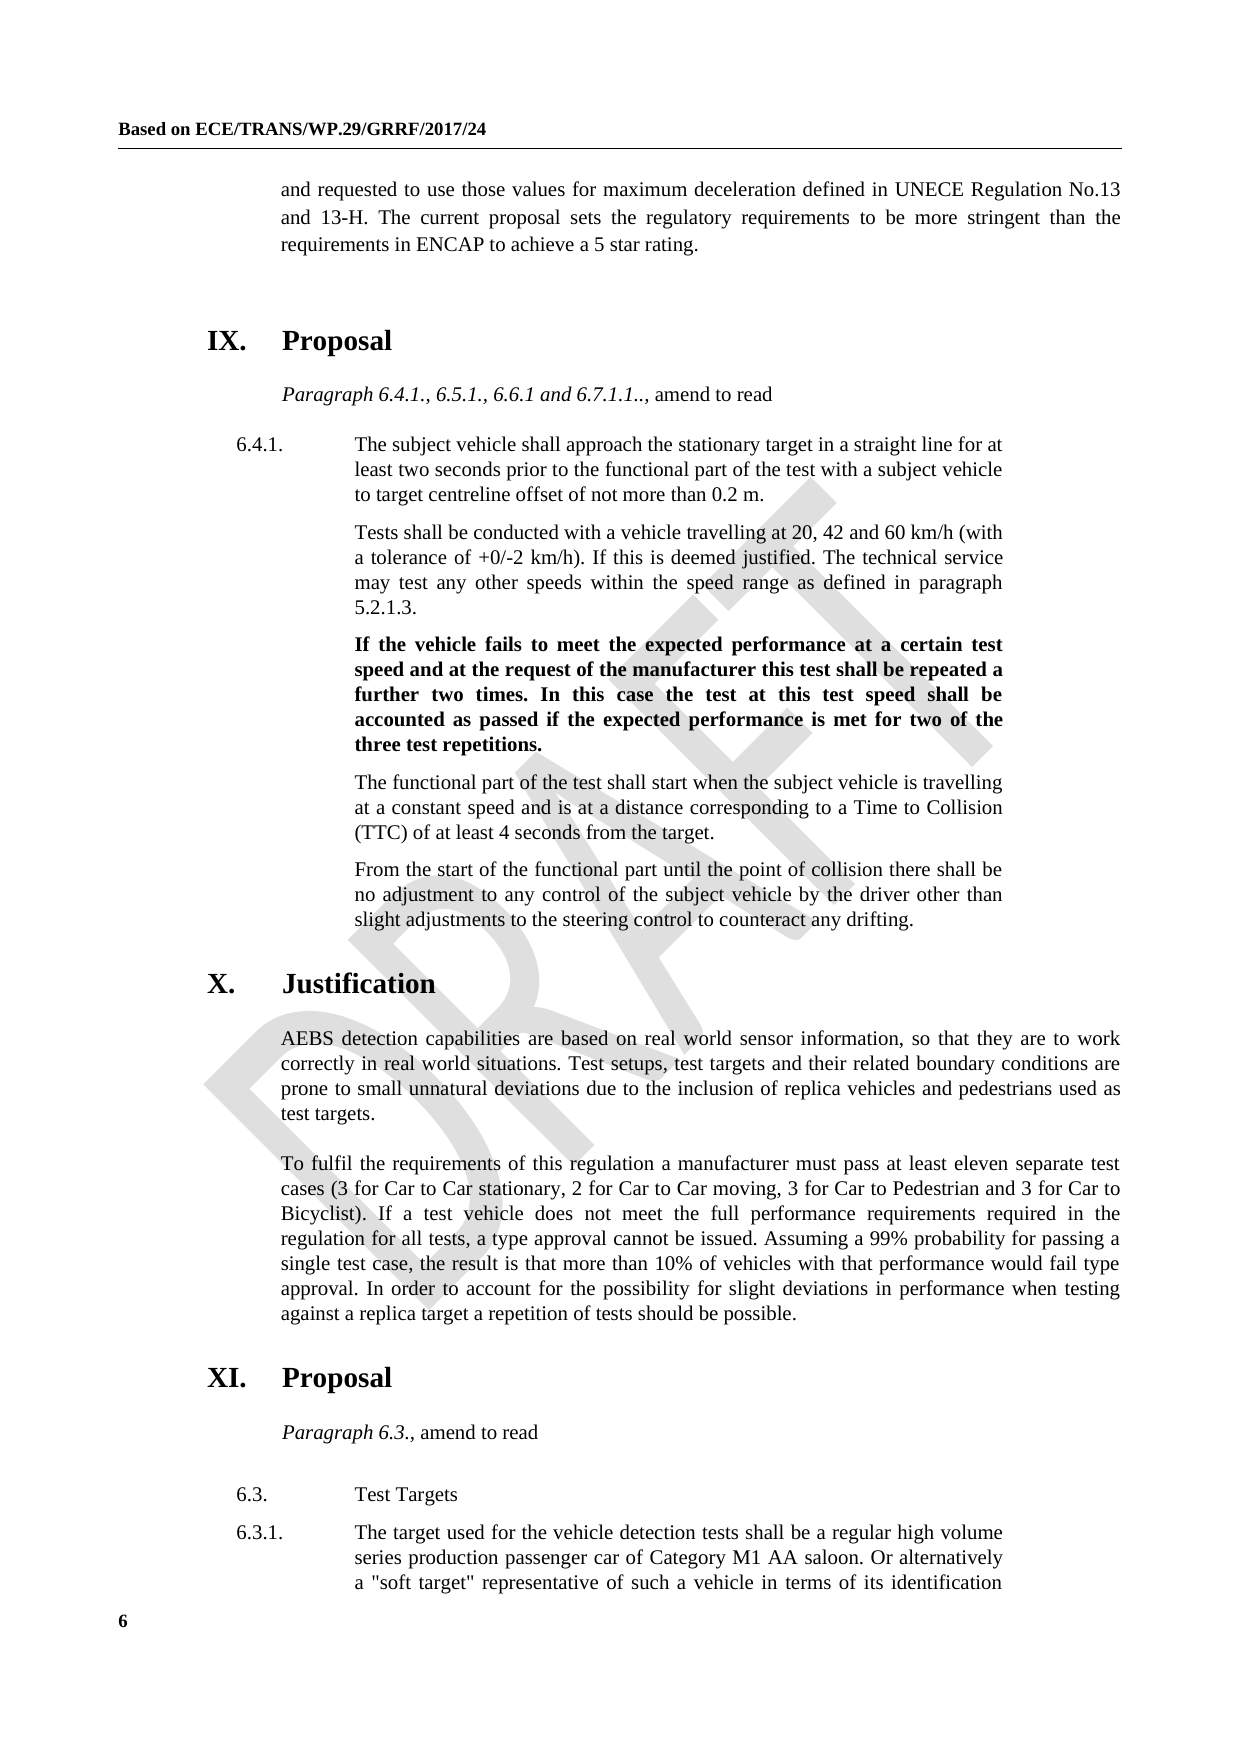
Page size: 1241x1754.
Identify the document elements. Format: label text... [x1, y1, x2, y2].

list Justification [207, 969, 1004, 1000]
text The functional part of the test shall start when the subject vehicle is travelling at a constant speed and is at a distance corresponding to a Time to Collision (TTC) of at least 4 seconds from the target. [236, 769, 1004, 844]
text To fulfil the requirements of this regulation a manufacturer must pass at least eleven separate test cases (3 for Car to Car stationary, 2 for Car to Car moving, 3 for Car to Pedestrian and 3 for Car to Bicyclist). If a test vehicle does not meet the full performance requirements required in the regulation for all tests, a type approval cannot be issued. Assuming a 99% probability for passing a single test case, the result is that more than 10% of vehicles with that performance would fail type approval. In order to account for the possibility for slight deviations in performance when testing against a replica target a repetition of tests should be possible. [281, 1150, 1122, 1325]
list Paragraph 6.4.1., 6.5.1., 6.6.1 and 6.7.1.1.., amend to read [282, 381, 1004, 406]
list Paragraph 6.3., amend to read [282, 1419, 1004, 1444]
text 6.4.1. The subject vehicle shall approach the stationary target in a straight line for at least two seconds prior to the functional part of the test with a subject vehicle to target centreline offset of not more than 0.2 m. [236, 431, 1004, 506]
text From the start of the functional part until the point of collision there shall be no adjustment to any control of the subject vehicle by the driver other than slight adjustments to the steering control to counteract any drifting. [236, 856, 1004, 931]
text Tests shall be conducted with a vehicle travelling at 20, 42 and 60 km/h (with a tolerance of +0/-2 km/h). If this is deemed justified. The technical service may test any other speeds within the speed range as defined in paragraph 5.2.1.3. [236, 519, 1004, 619]
list Proposal [207, 1363, 1004, 1394]
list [281, 177, 1122, 256]
text If the vehicle fails to meet the expected performance at a certain test speed and at the request of the manufacturer this test shall be repeated a further two times. In this case the test at this test speed shall be accounted as passed if the expected performance is met for two of the three test repetitions. [236, 631, 1004, 756]
list Proposal [207, 325, 1004, 356]
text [236, 1519, 1004, 1594]
text 6.3. Test Targets [236, 1481, 1004, 1506]
text AEBS detection capabilities are based on real world sensor information, so that they are to work correctly in real world situations. Test setups, test targets and their related boundary conditions are prone to small unnatural deviations due to the inclusion of replica vehicles and pedestrians used as test targets. [281, 1025, 1122, 1125]
